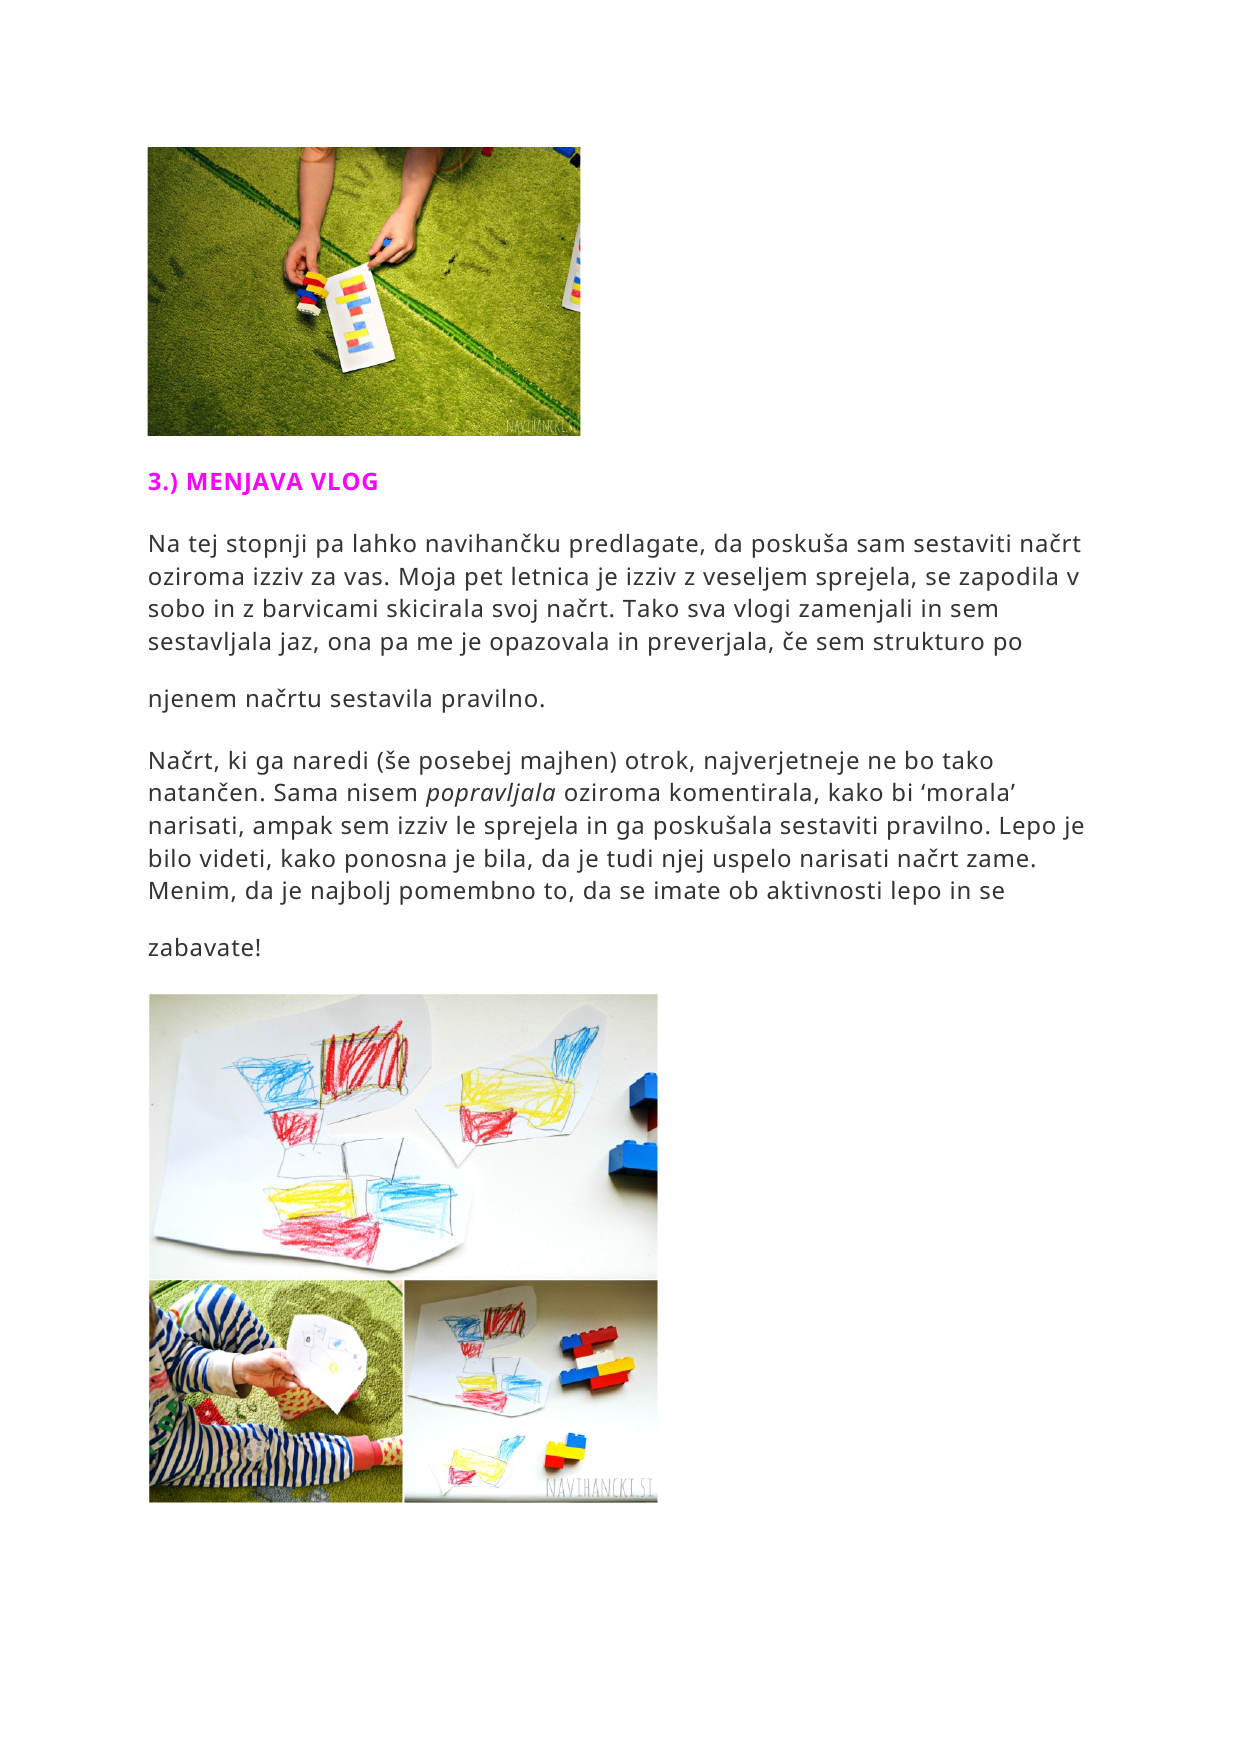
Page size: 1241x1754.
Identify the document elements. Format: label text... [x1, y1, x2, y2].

text Načrt, ki ga naredi (še posebej majhen) otrok, najverjetneje ne bo tako natančen. Sama nisem popravljala oziroma komentirala, kako bi ‘morala’ narisati, ampak sem izziv le sprejela in ga poskušala sestaviti pravilno. Lepo je bilo videti, kako ponosna je bila, da je tudi njej uspelo narisati načrt zame. Menim, da je najbolj pomembno to, da se imate ob aktivnosti lepo in se zabavate! [148, 743, 1093, 964]
text 3.) MENJAVA VLOG [148, 465, 1093, 498]
picture [147, 992, 659, 1504]
picture [147, 147, 581, 436]
text Na tej stopnji pa lahko navihančku predlagate, da poskuša sam sestaviti načrt oziroma izziv za vas. Moja pet letnica je izziv z veseljem sprejela, se zapodila v sobo in z barvicami skicirala svoj načrt. Tako sva vlogi zamenjali in sem sestavljala jaz, ona pa me je opazovala in preverjala, če sem strukturo po njenem načrtu sestavila pravilno. [148, 527, 1093, 714]
